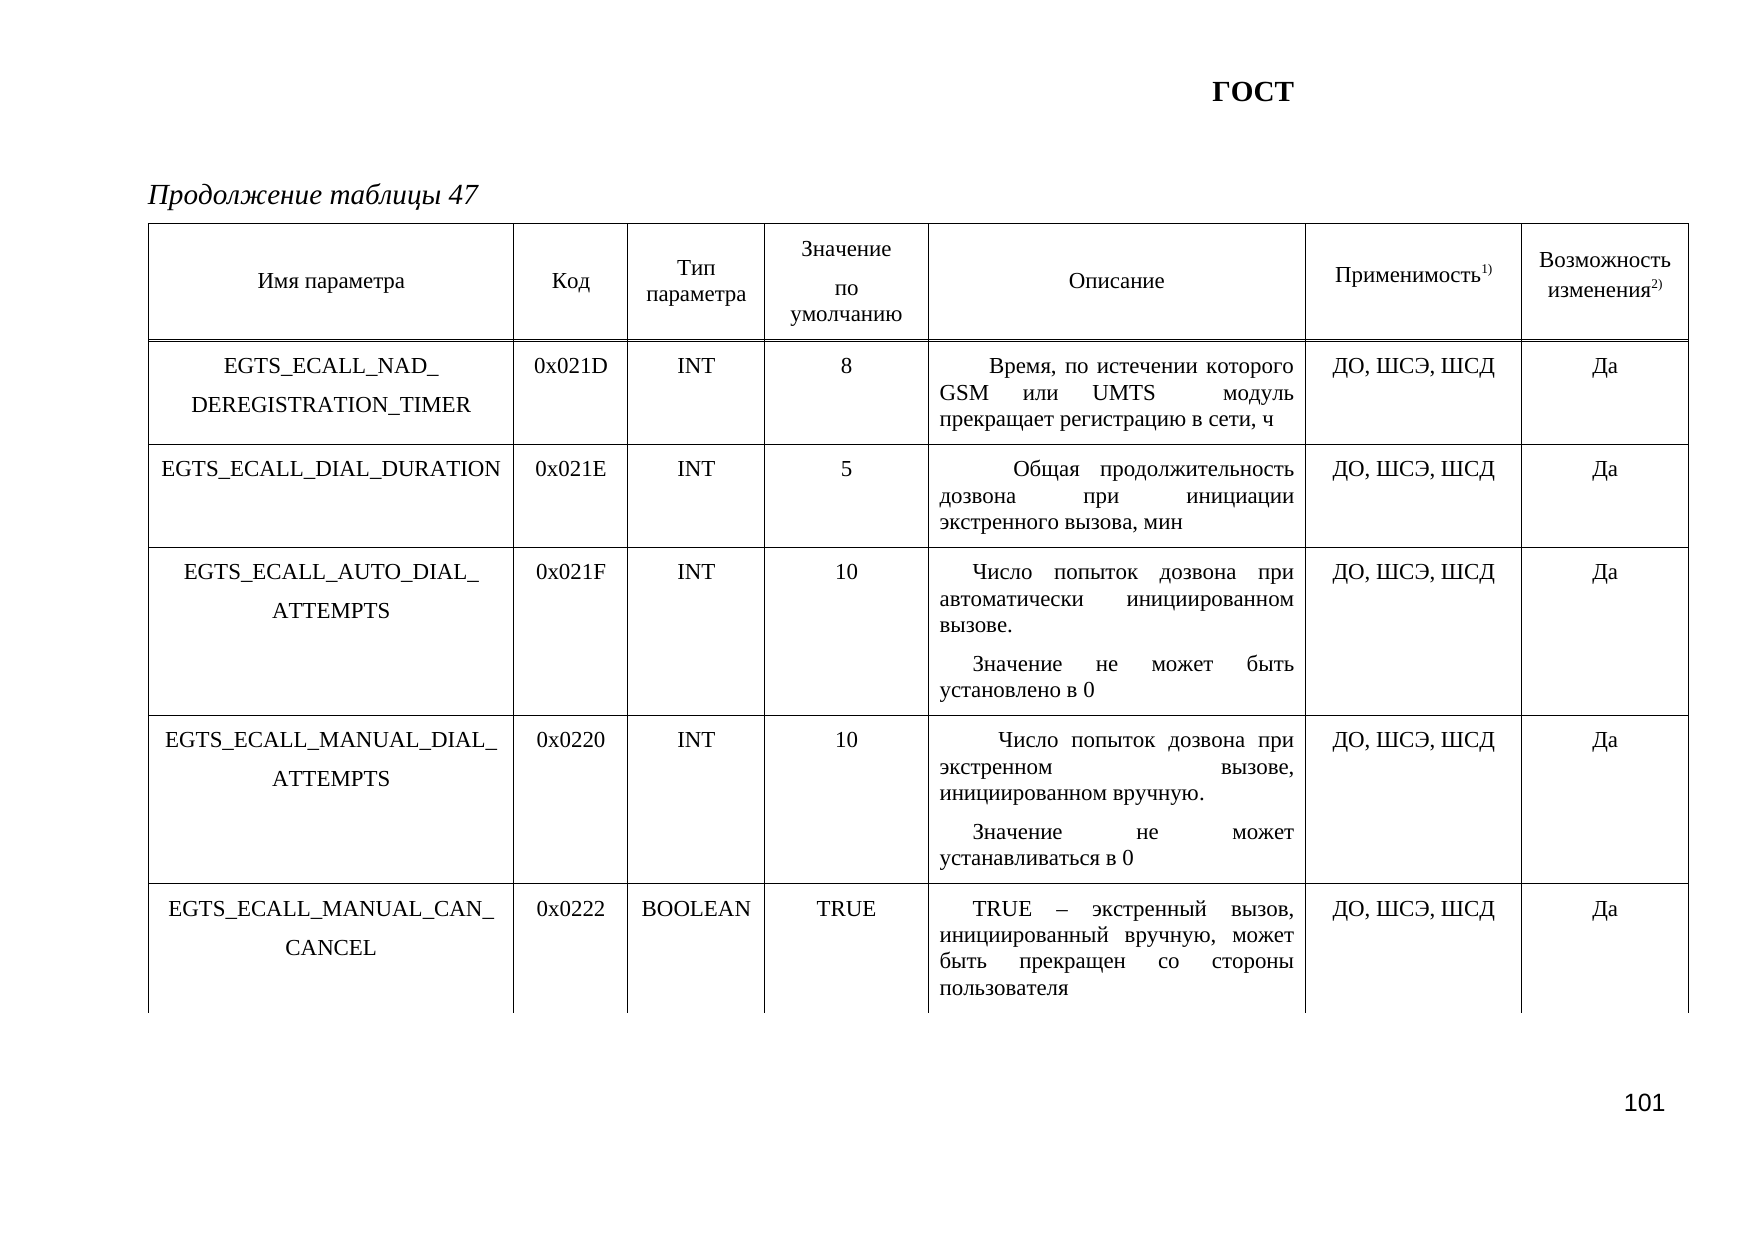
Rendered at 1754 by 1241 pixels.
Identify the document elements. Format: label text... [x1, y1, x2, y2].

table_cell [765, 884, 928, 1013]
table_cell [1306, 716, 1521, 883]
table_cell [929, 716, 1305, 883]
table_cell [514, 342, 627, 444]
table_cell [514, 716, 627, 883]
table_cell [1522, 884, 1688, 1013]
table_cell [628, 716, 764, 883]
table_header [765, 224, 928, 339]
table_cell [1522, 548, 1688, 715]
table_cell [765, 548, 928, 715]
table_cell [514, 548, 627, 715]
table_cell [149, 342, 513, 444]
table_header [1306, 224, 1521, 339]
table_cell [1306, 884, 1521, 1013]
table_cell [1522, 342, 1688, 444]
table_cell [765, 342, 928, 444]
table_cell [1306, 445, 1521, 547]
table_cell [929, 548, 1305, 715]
text Продолжение таблицы 47 [148, 177, 1665, 211]
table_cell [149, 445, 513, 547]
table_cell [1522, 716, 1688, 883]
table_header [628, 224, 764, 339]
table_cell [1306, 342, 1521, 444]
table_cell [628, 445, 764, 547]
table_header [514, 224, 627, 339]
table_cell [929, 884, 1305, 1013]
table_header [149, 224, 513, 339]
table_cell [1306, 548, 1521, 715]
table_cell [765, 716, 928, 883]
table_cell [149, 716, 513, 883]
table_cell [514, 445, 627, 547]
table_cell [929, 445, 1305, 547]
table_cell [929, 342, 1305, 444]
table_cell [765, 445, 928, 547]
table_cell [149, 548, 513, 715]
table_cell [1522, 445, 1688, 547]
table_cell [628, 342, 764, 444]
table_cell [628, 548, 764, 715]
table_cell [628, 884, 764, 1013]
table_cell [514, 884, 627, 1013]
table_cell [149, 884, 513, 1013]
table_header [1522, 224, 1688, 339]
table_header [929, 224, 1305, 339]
